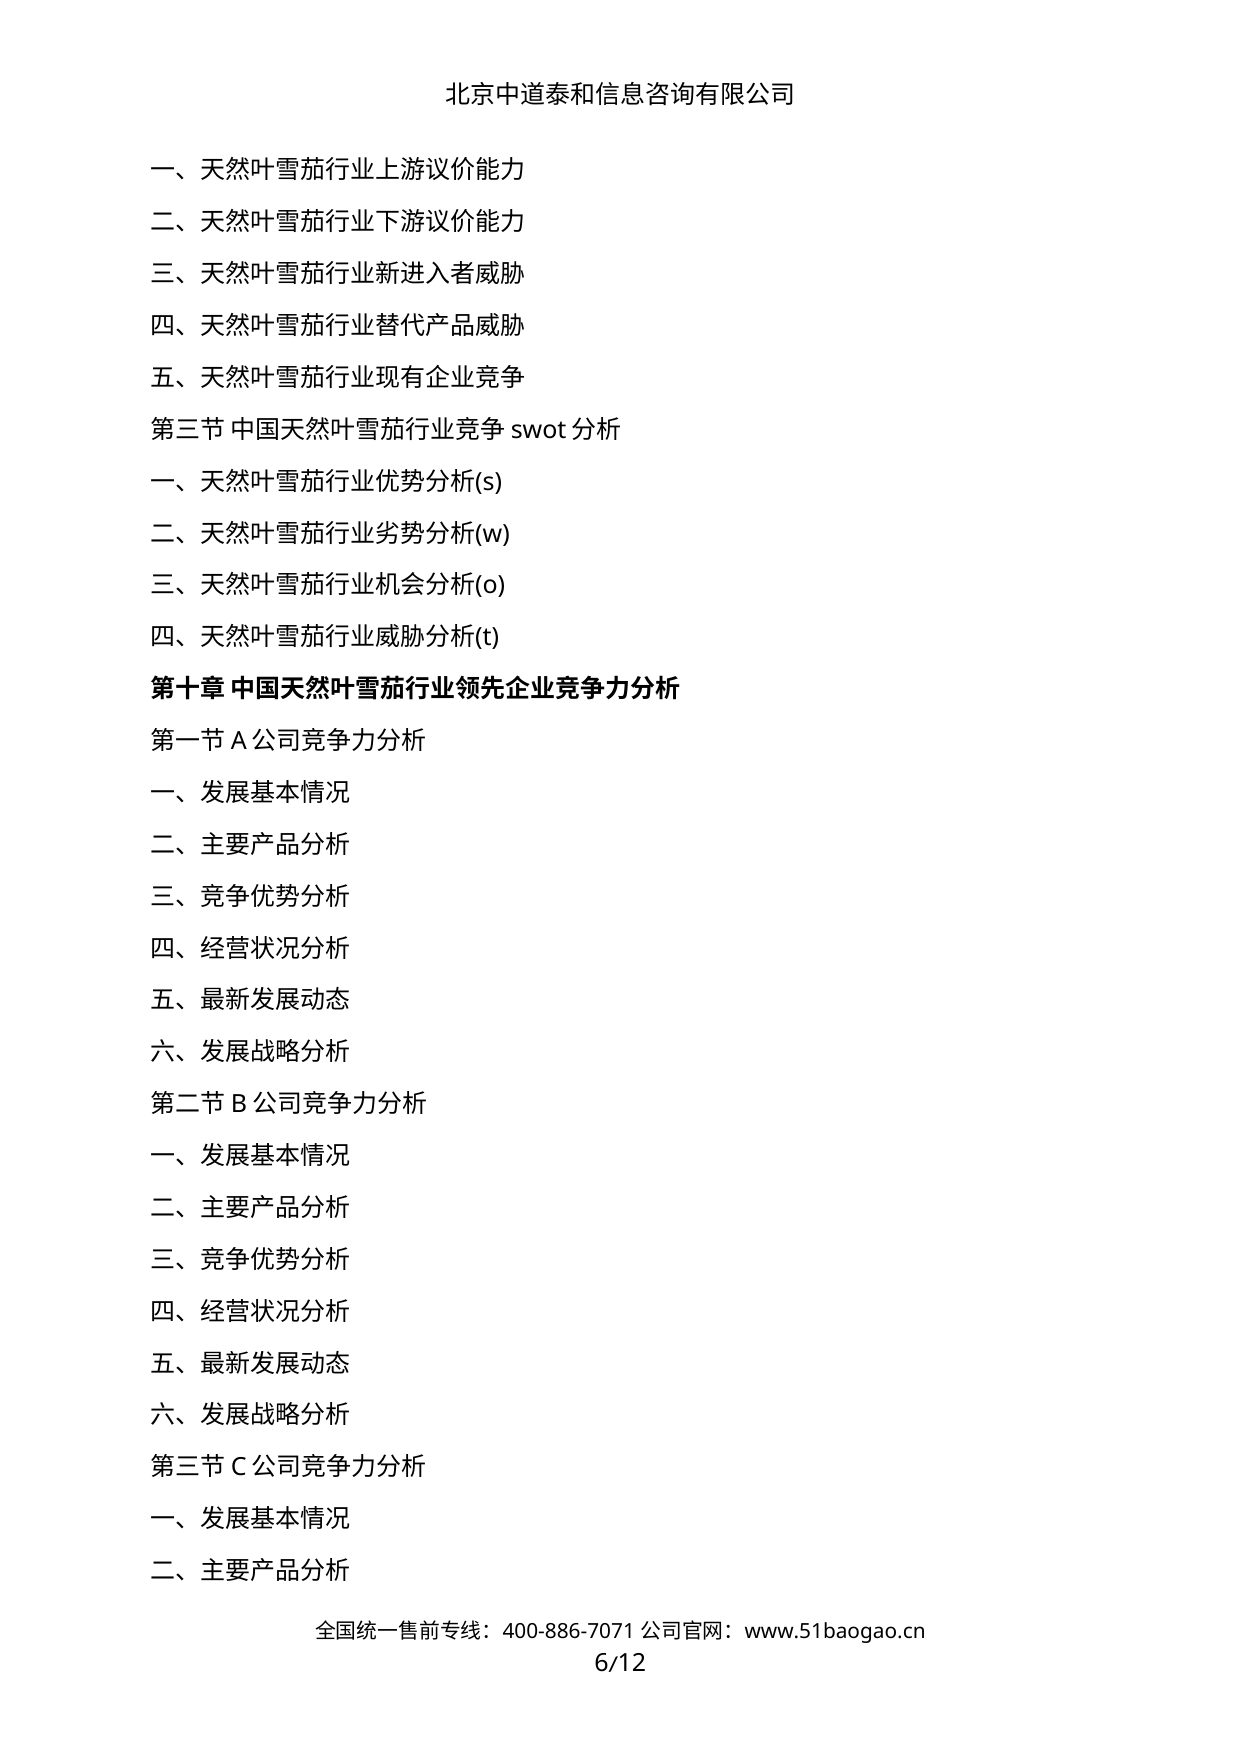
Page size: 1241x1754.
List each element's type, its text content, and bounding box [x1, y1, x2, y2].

text 三、天然叶雪茄行业新进入者威胁 [150, 254, 1090, 290]
text 一、发展基本情况 [150, 1136, 1090, 1172]
text 三、竞争优势分析 [150, 876, 1090, 912]
text 三、天然叶雪茄行业机会分析(o) [150, 565, 1090, 601]
text 四、经营状况分析 [150, 928, 1090, 964]
text 二、天然叶雪茄行业下游议价能力 [150, 202, 1090, 238]
text 二、主要产品分析 [150, 824, 1090, 861]
text 二、天然叶雪茄行业劣势分析(w) [150, 513, 1090, 549]
text 五、最新发展动态 [150, 980, 1090, 1016]
text 四、经营状况分析 [150, 1291, 1090, 1327]
text 五、天然叶雪茄行业现有企业竞争 [150, 357, 1090, 394]
text 四、天然叶雪茄行业替代产品威胁 [150, 306, 1090, 342]
text 六、发展战略分析 [150, 1395, 1090, 1431]
text 四、天然叶雪茄行业威胁分析(t) [150, 617, 1090, 653]
text 第二节 B公司竞争力分析 [150, 1084, 1090, 1120]
text 三、竞争优势分析 [150, 1239, 1090, 1276]
text 二、主要产品分析 [150, 1551, 1090, 1587]
text 第十章 中国天然叶雪茄行业领先企业竞争力分析 [150, 669, 1090, 705]
text 第三节 中国天然叶雪茄行业竞争swot分析 [150, 409, 1090, 446]
text 第三节 C公司竞争力分析 [150, 1447, 1090, 1483]
text 第一节 A公司竞争力分析 [150, 721, 1090, 757]
text 一、天然叶雪茄行业上游议价能力 [150, 150, 1090, 186]
text 二、主要产品分析 [150, 1187, 1090, 1224]
text 一、发展基本情况 [150, 772, 1090, 809]
text 六、发展战略分析 [150, 1032, 1090, 1068]
text 五、最新发展动态 [150, 1343, 1090, 1379]
text 一、天然叶雪茄行业优势分析(s) [150, 461, 1090, 497]
text 一、发展基本情况 [150, 1499, 1090, 1535]
